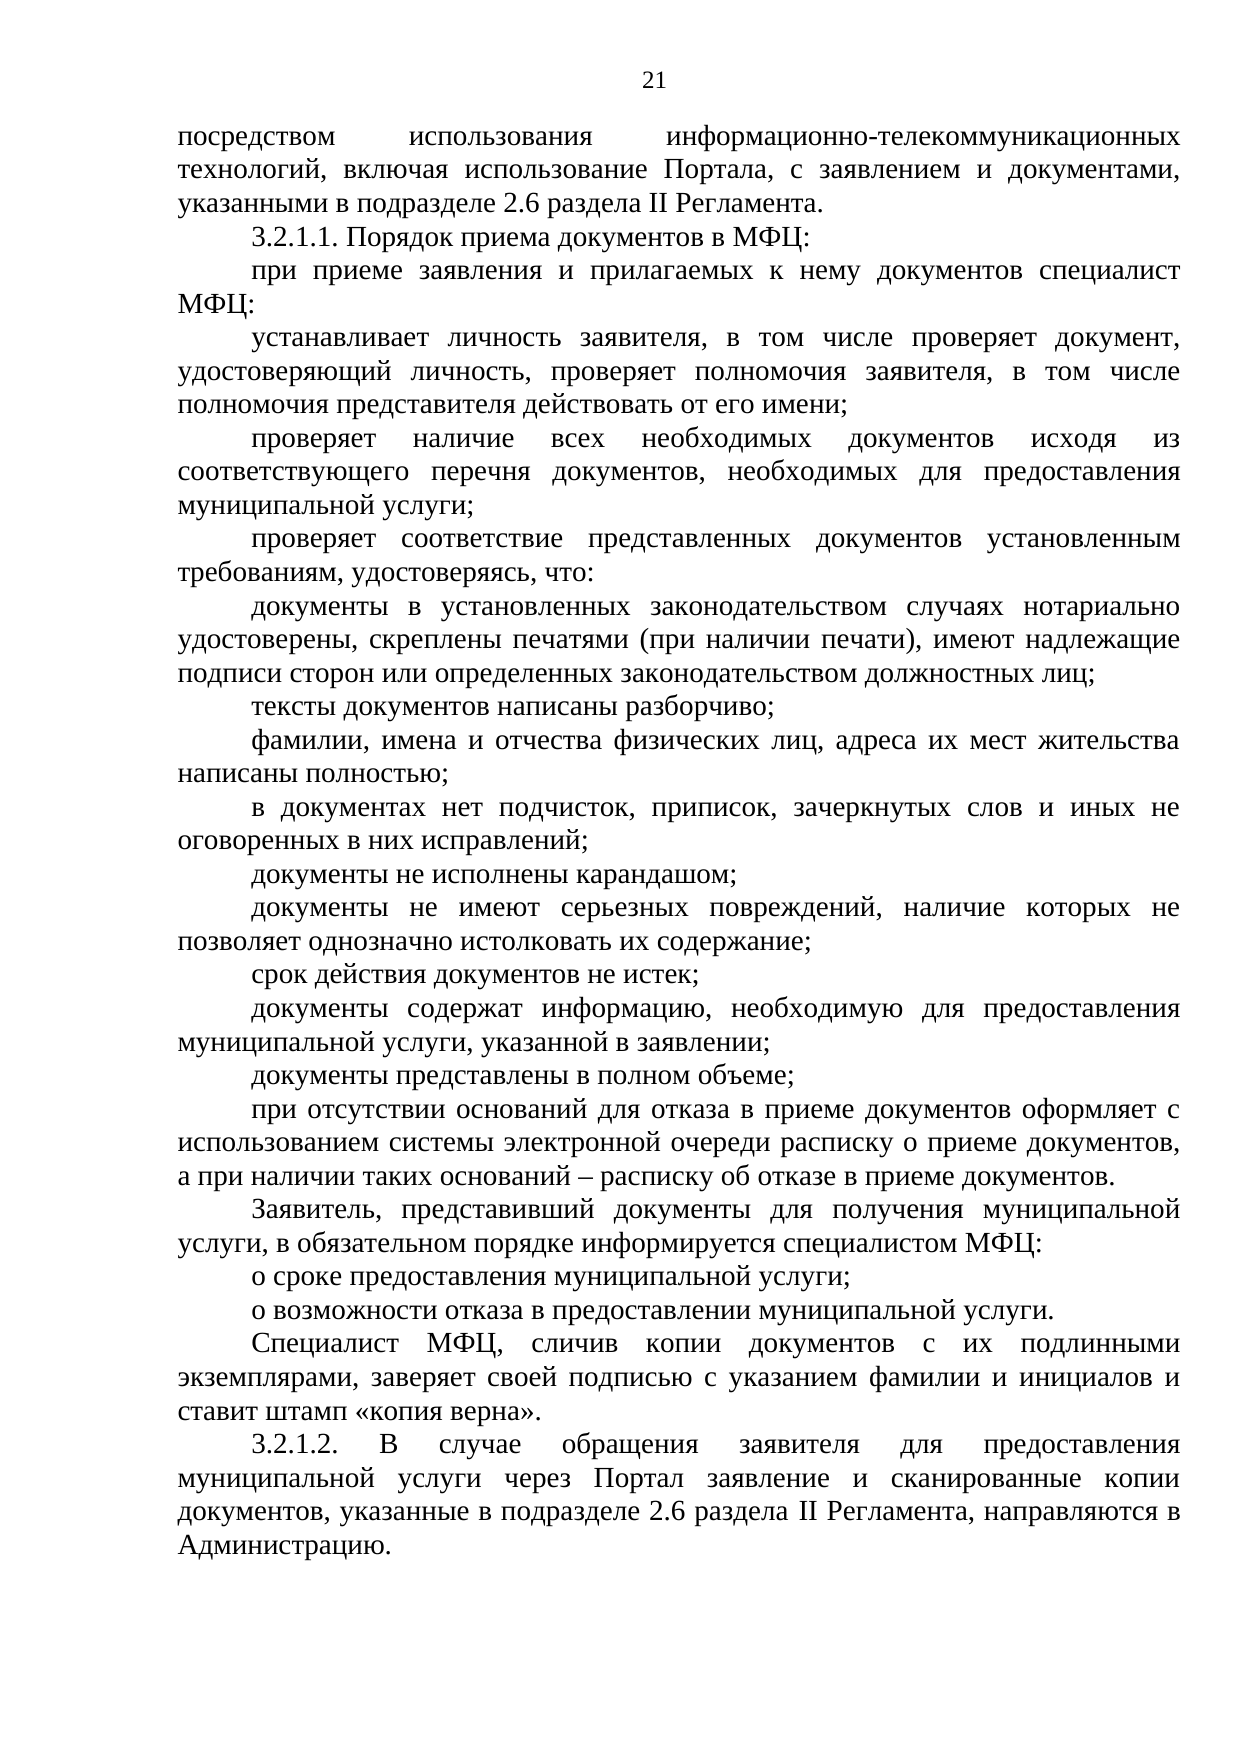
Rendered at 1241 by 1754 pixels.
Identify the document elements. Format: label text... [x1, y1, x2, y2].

text тексты документов написаны разборчиво; [177, 688, 1181, 722]
text документы не исполнены карандашом; [177, 856, 1181, 889]
text 3.2.1.2. В случае обращения заявителя для предоставления муниципальной услуги через Портал заявление и сканированные копии документов, указанные в подразделе 2.6 раздела II Регламента, направляются в Администрацию. [177, 1426, 1181, 1560]
text при отсутствии оснований для отказа в приеме документов оформляет с использованием системы электронной очереди расписку о приеме документов, а при наличии таких оснований – расписку об отказе в приеме документов. [177, 1091, 1181, 1191]
text Специалист МФЦ, сличив копии документов с их подлинными экземплярами, заверяет своей подписью с указанием фамилии и инициалов и ставит штамп «копия верна». [177, 1326, 1181, 1426]
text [177, 118, 1181, 219]
text документы содержат информацию, необходимую для предоставления муниципальной услуги, указанной в заявлении; [177, 990, 1181, 1057]
text срок действия документов не истек; [177, 957, 1181, 990]
text документы не имеют серьезных повреждений, наличие которых не позволяет однозначно истолковать их содержание; [177, 889, 1181, 957]
text проверяет соответствие представленных документов установленным требованиям, удостоверяясь, что: [177, 521, 1181, 588]
text устанавливает личность заявителя, в том числе проверяет документ, удостоверяющий личность, проверяет полномочия заявителя, в том числе полномочия представителя действовать от его имени; [177, 319, 1181, 420]
text документы представлены в полном объеме; [177, 1057, 1181, 1091]
text документы в установленных законодательством случаях нотариально удостоверены, скреплены печатями (при наличии печати), имеют надлежащие подписи сторон или определенных законодательством должностных лиц; [177, 588, 1181, 688]
text в документах нет подчисток, приписок, зачеркнутых слов и иных не оговоренных в них исправлений; [177, 789, 1181, 856]
text о сроке предоставления муниципальной услуги; [177, 1258, 1181, 1292]
text фамилии, имена и отчества физических лиц, адреса их мест жительства написаны полностью; [177, 722, 1181, 789]
text при приеме заявления и прилагаемых к нему документов специалист МФЦ: [177, 252, 1181, 319]
text о возможности отказа в предоставлении муниципальной услуги. [177, 1292, 1181, 1326]
text проверяет наличие всех необходимых документов исходя из соответствующего перечня документов, необходимых для предоставления муниципальной услуги; [177, 420, 1181, 521]
text Заявитель, представивший документы для получения муниципальной услуги, в обязательном порядке информируется специалистом МФЦ: [177, 1191, 1181, 1258]
text 3.2.1.1. Порядок приема документов в МФЦ: [177, 219, 1181, 252]
